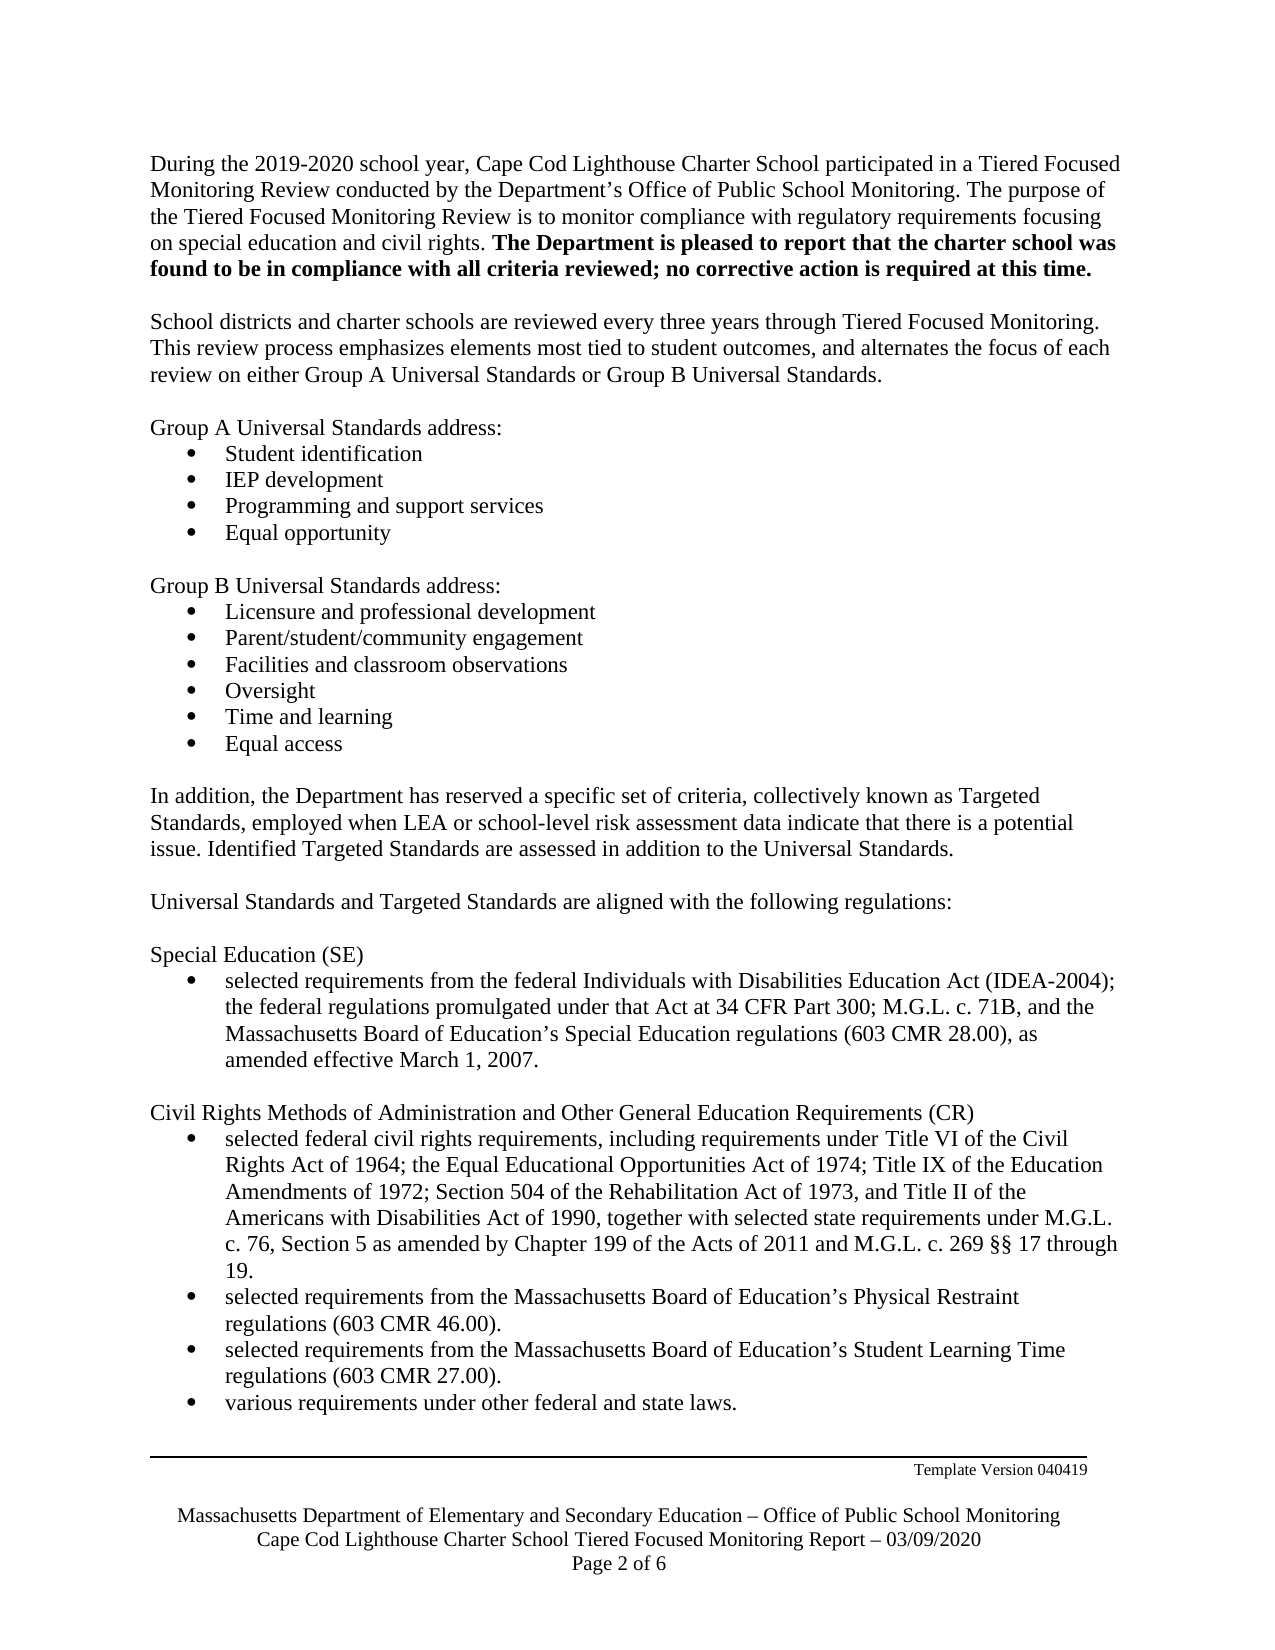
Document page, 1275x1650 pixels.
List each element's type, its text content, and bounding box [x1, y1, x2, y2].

list selected federal civil rights requirements, including requirements under Title VI of the Civil Rights Act of 1964; the Equal Educational Opportunities Act of 1974; Title IX of the Education Amendments of 1972; Section 504 of the Rehabilitation Act of 1973, and Title II of the Americans with Disabilities Act of 1990, together with selected state requirements under M.G.L. c. 76, Section 5 as amended by Chapter 199 of the Acts of 2011 and M.G.L. c. 269 §§ 17 through 19. [187, 1125, 1125, 1283]
list Student identification [187, 440, 1125, 466]
text During the 2019-2020 school year, Cape Cod Lighthouse Charter School participated in a Tiered Focused Monitoring Review conducted by the Department’s Office of Public School Monitoring. The purpose of the Tiered Focused Monitoring Review is to monitor compliance with regulatory requirements focusing on special education and civil rights. The Department is pleased to report that the charter school was found to be in compliance with all criteria reviewed; no corrective action is required at this time. [150, 150, 1125, 282]
text Special Education (SE) [150, 941, 1125, 967]
list Parent/student/community engagement [187, 624, 1125, 651]
list Licensure and professional development [187, 598, 1125, 624]
list Oversight [187, 677, 1125, 703]
list selected requirements from the federal Individuals with Disabilities Education Act (IDEA-2004); the federal regulations promulgated under that Act at 34 CFR Part 300; M.G.L. c. 71B, and the Massachusetts Board of Education’s Special Education regulations (603 CMR 28.00), as amended effective March 1, 2007. [187, 967, 1125, 1072]
text Universal Standards and Targeted Standards are aligned with the following regulations: [150, 888, 1125, 914]
list Equal access [187, 730, 1125, 756]
text Group B Universal Standards address: [150, 572, 1125, 598]
list Facilities and classroom observations [187, 651, 1125, 677]
list selected requirements from the Massachusetts Board of Education’s Student Learning Time regulations (603 CMR 27.00). [187, 1336, 1125, 1389]
text Group A Universal Standards address: [150, 413, 1125, 440]
list various requirements under other federal and state laws. [187, 1389, 1125, 1415]
list Programming and support services [187, 493, 1125, 519]
list Time and learning [187, 703, 1125, 730]
list IEP development [187, 466, 1125, 493]
list selected requirements from the Massachusetts Board of Education’s Physical Restraint regulations (603 CMR 46.00). [187, 1283, 1125, 1336]
text School districts and charter schools are reviewed every three years through Tiered Focused Monitoring. This review process emphasizes elements most tied to student outcomes, and alternates the focus of each review on either Group A Universal Standards or Group B Universal Standards. [150, 308, 1125, 387]
list Equal opportunity [187, 519, 1125, 545]
text In addition, the Department has reserved a specific set of criteria, collectively known as Targeted Standards, employed when LEA or school-level risk assessment data indicate that there is a potential issue. Identified Targeted Standards are assessed in addition to the Universal Standards. [150, 782, 1125, 862]
text Civil Rights Methods of Administration and Other General Education Requirements (CR) [150, 1099, 1125, 1125]
